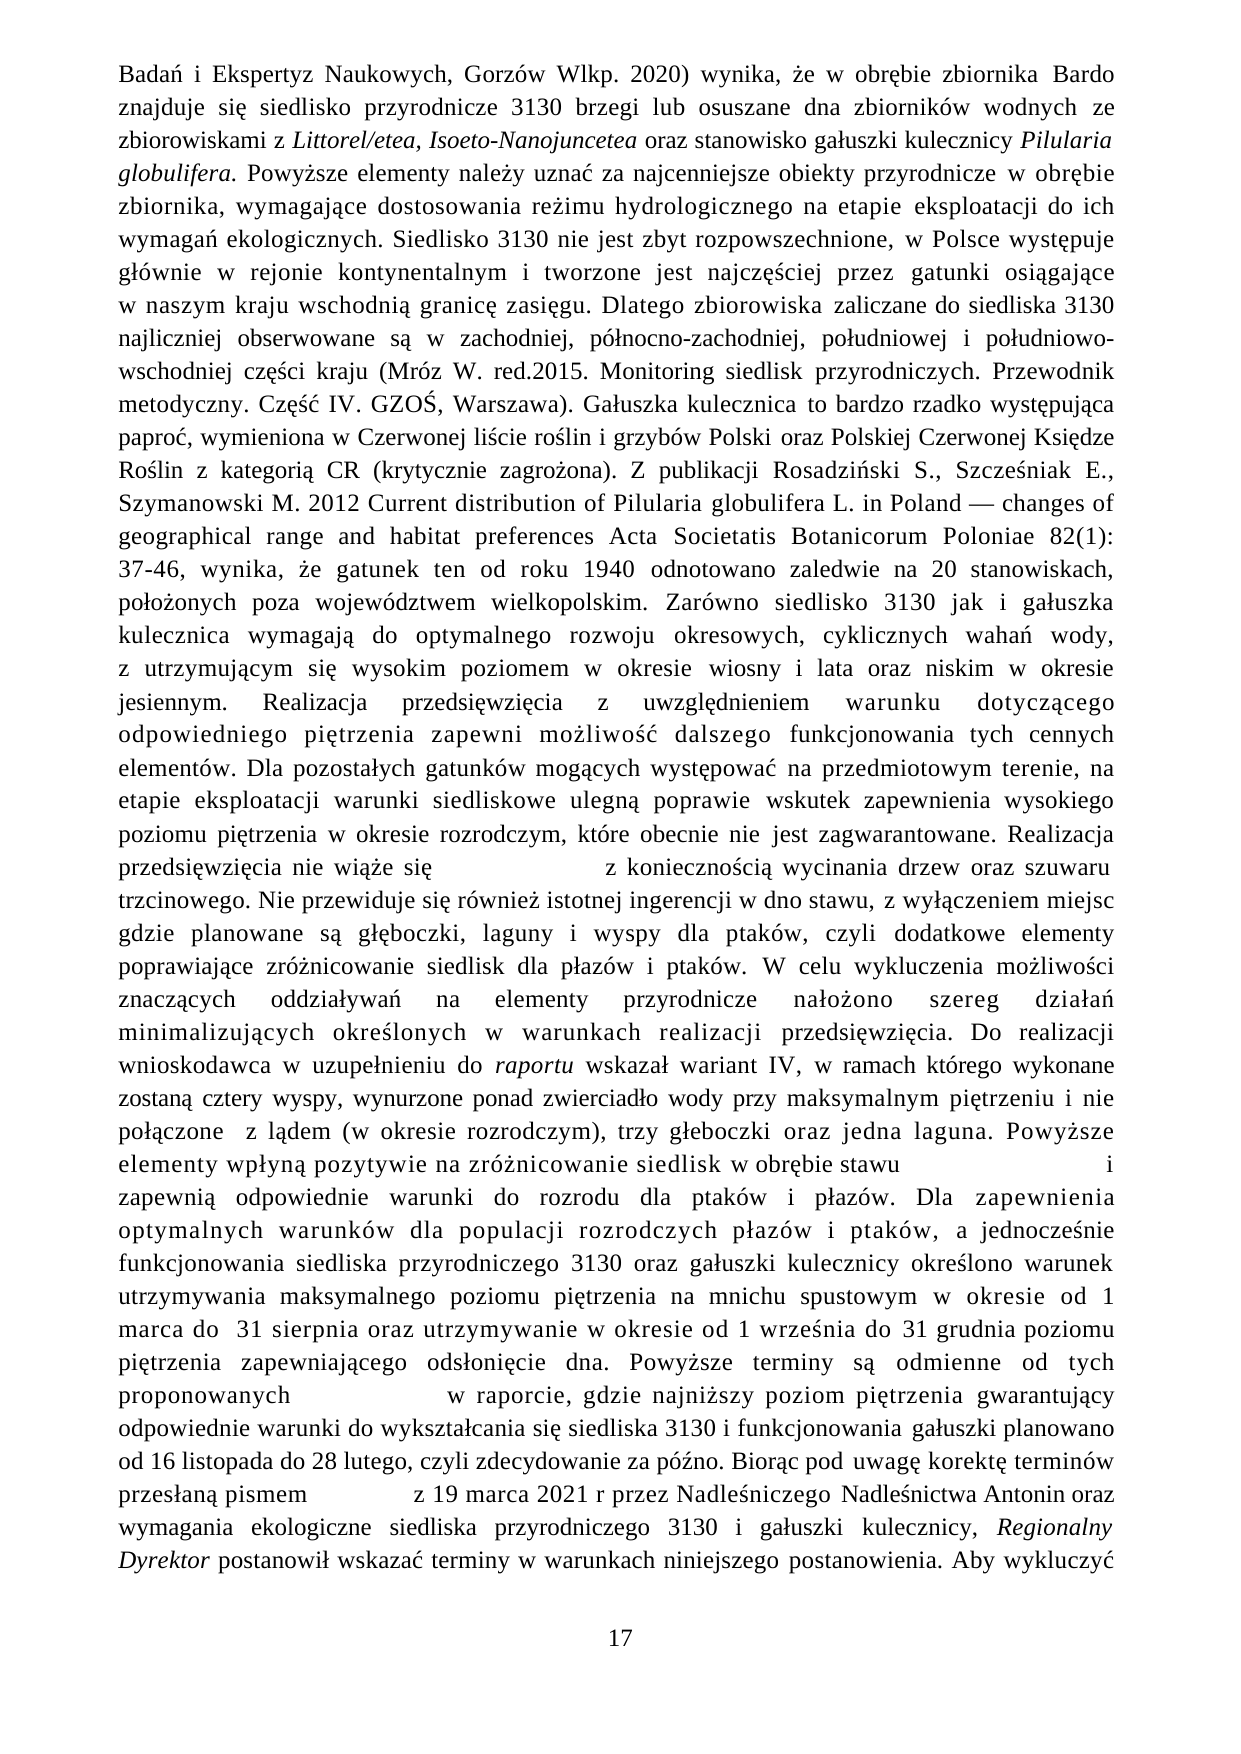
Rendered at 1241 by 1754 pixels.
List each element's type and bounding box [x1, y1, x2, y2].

text [118, 59, 1115, 1574]
